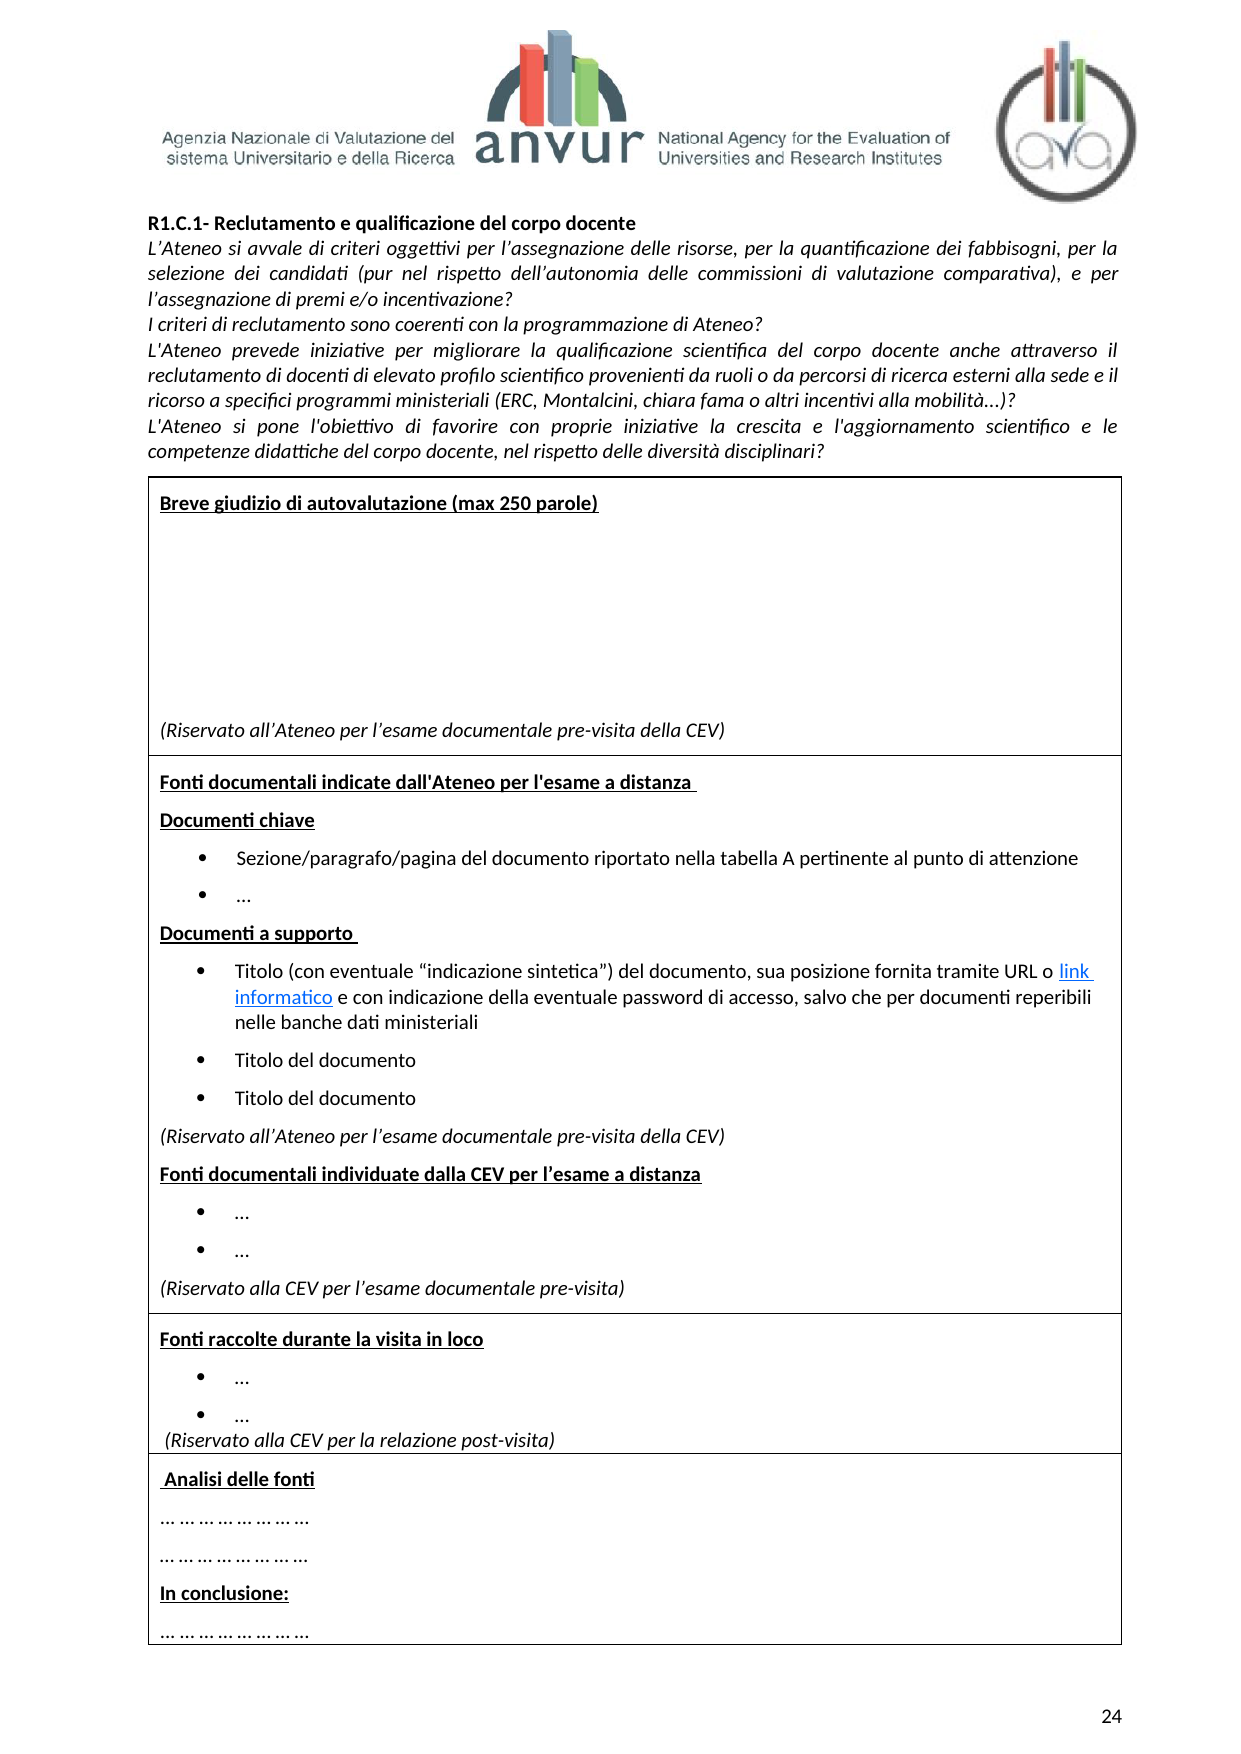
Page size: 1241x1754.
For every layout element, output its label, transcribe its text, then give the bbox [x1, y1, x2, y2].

text R1.C.1- Reclutamento e qualificazione del corpo docente [148, 210, 1122, 235]
text L'Ateneo prevede iniziative per migliorare la qualificazione scientifica del corpo docente anche attraverso il reclutamento di docenti di elevato profilo scientifico provenienti da ruoli o da percorsi di ricerca esterni alla sede e il ricorso a specifici programmi ministeriali (ERC, Montalcini, chiara fama o altri incentivi alla mobilità...)? [148, 337, 1122, 413]
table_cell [149, 1454, 1121, 1643]
table_cell Fonti raccolte durante la visita in loco … … (Riservato alla CEV per la relazione post-visita) [149, 1314, 1121, 1453]
text L'Ateneo si pone l'obiettivo di favorire con proprie iniziative la crescita e l'aggiornamento scientifico e le competenze didattiche del corpo docente, nel rispetto delle diversità disciplinari? [148, 413, 1122, 464]
text L’Ateneo si avvale di criteri oggettivi per l’assegnazione delle risorse, per la quantificazione dei fabbisogni, per la selezione dei candidati (pur nel rispetto dell’autonomia delle commissioni di valutazione comparativa), e per l’assegnazione di premi e/o incentivazione? [148, 235, 1122, 311]
table_header Breve giudizio di autovalutazione (max 250 parole) (Riservato all’Ateneo per l’esame documentale pre-visita della CEV) [149, 478, 1121, 755]
table_cell Fonti documentali indicate dall'Ateneo per l'esame a distanza Documenti chiave Sezione/paragrafo/pagina del documento riportato nella tabella A pertinente al punto di attenzione … Documenti a supporto Titolo (con eventuale “indicazione sintetica”) del documento, sua posizione fornita tramite URL o link informatico e con indicazione della eventuale password di accesso, salvo che per documenti reperibili nelle banche dati ministeriali Titolo del documento Titolo del documento (Riservato all’Ateneo per l’esame documentale pre-visita della CEV) Fonti documentali individuate dalla CEV per l’esame a distanza … … (Riservato alla CEV per l’esame documentale pre-visita) [149, 756, 1121, 1313]
text I criteri di reclutamento sono coerenti con la programmazione di Ateneo? [148, 311, 1122, 337]
